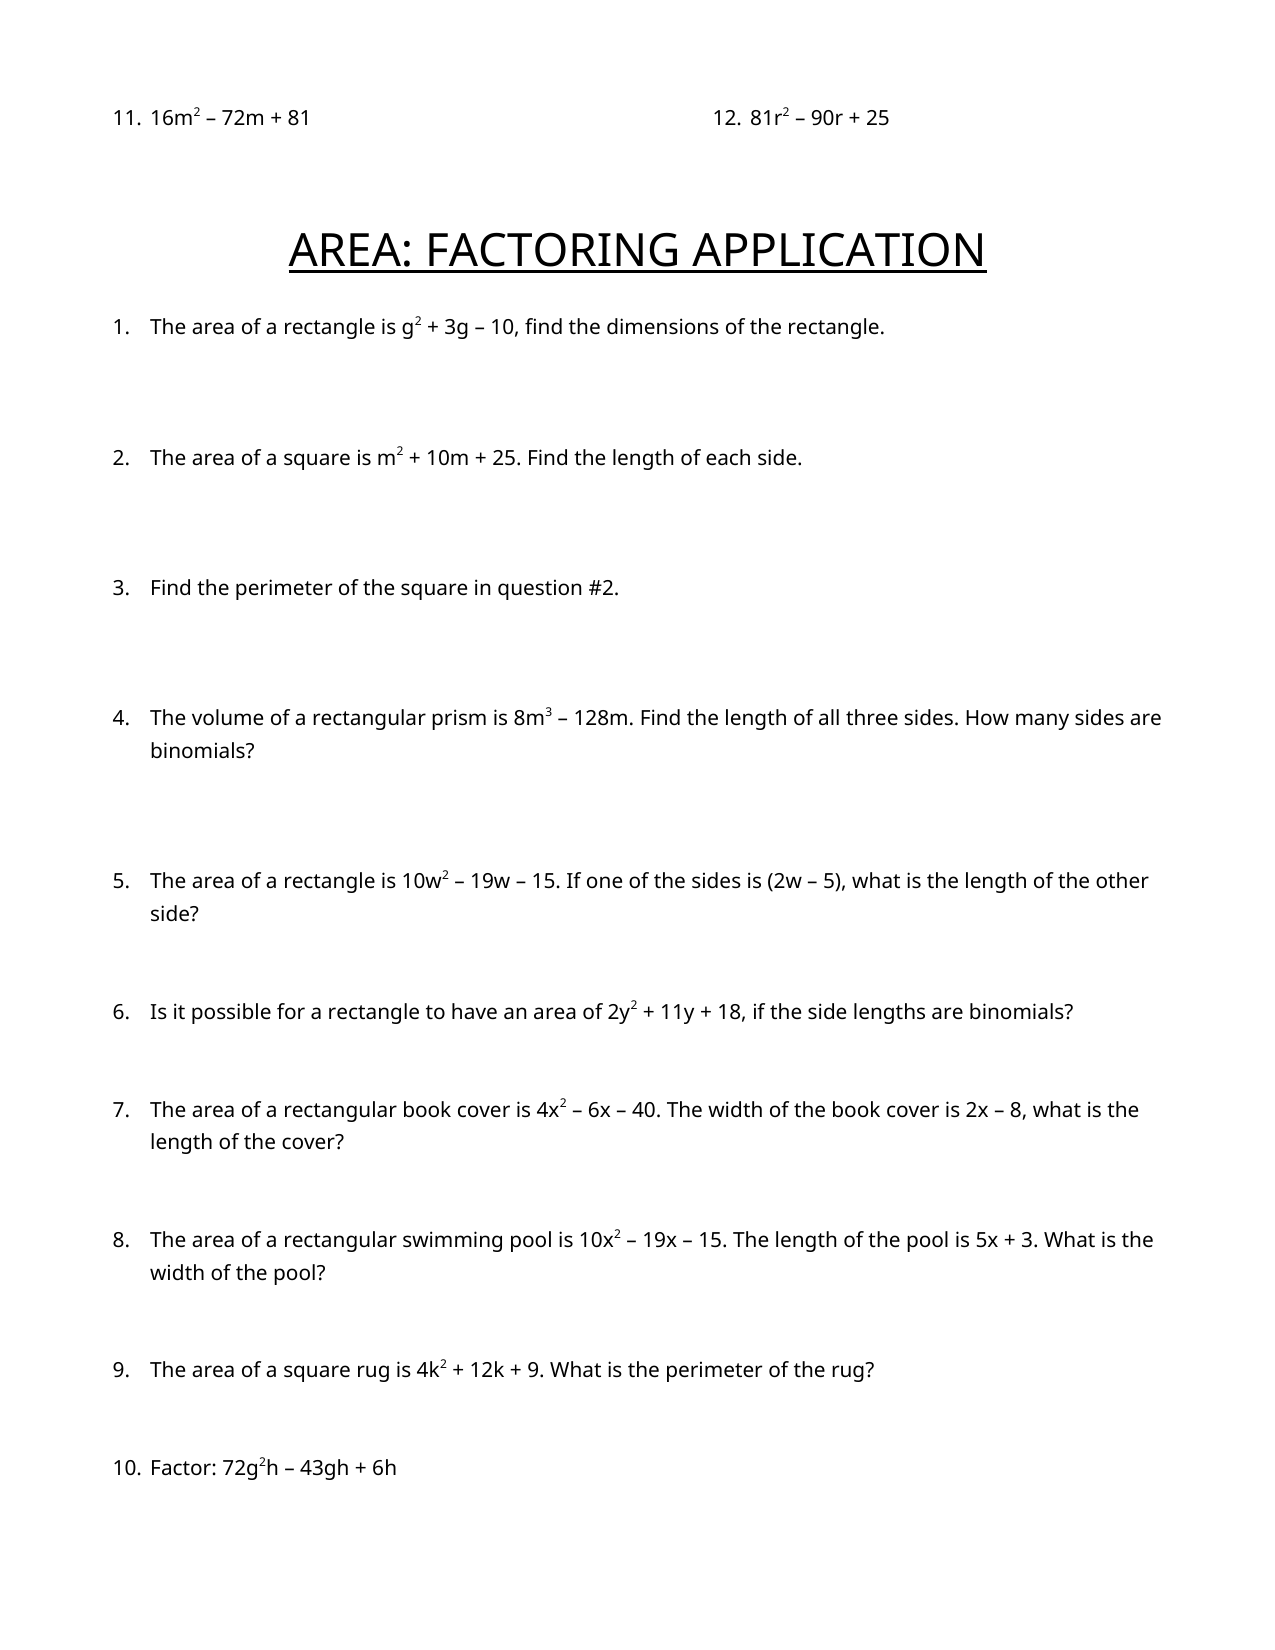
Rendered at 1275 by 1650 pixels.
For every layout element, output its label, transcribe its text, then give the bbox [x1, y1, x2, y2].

text AREA: FACTORING APPLICATION [75, 217, 1200, 279]
list 81r2 – 90r + 25 [712, 103, 1200, 132]
list 16m2 – 72m + 81 [112, 103, 600, 132]
list The area of a square rug is 4k2 + 12k + 9. What is the perimeter of the rug? [112, 1356, 1200, 1384]
list The area of a square is m2 + 10m + 25. Find the length of each side. [112, 443, 1200, 471]
list Factor: 72g2h – 43gh + 6h [112, 1453, 1200, 1482]
list The area of a rectangle is g2 + 3g – 10, find the dimensions of the rectangle. [112, 312, 1200, 341]
list Is it possible for a rectangle to have an area of 2y2 + 11y + 18, if the side lengths are binomials? [112, 997, 1200, 1025]
list The area of a rectangular book cover is 4x2 – 6x – 40. The width of the book cover is 2x – 8, what is the length of the cover? [112, 1095, 1200, 1156]
list The volume of a rectangular prism is 8m3 – 128m. Find the length of all three sides. How many sides are binomials? [112, 703, 1200, 764]
list Find the perimeter of the square in question #2. [112, 573, 1200, 601]
list The area of a rectangular swimming pool is 10x2 – 19x – 15. The length of the pool is 5x + 3. What is the width of the pool? [112, 1225, 1200, 1286]
list The area of a rectangle is 10w2 – 19w – 15. If one of the sides is (2w – 5), what is the length of the other side? [112, 866, 1200, 927]
